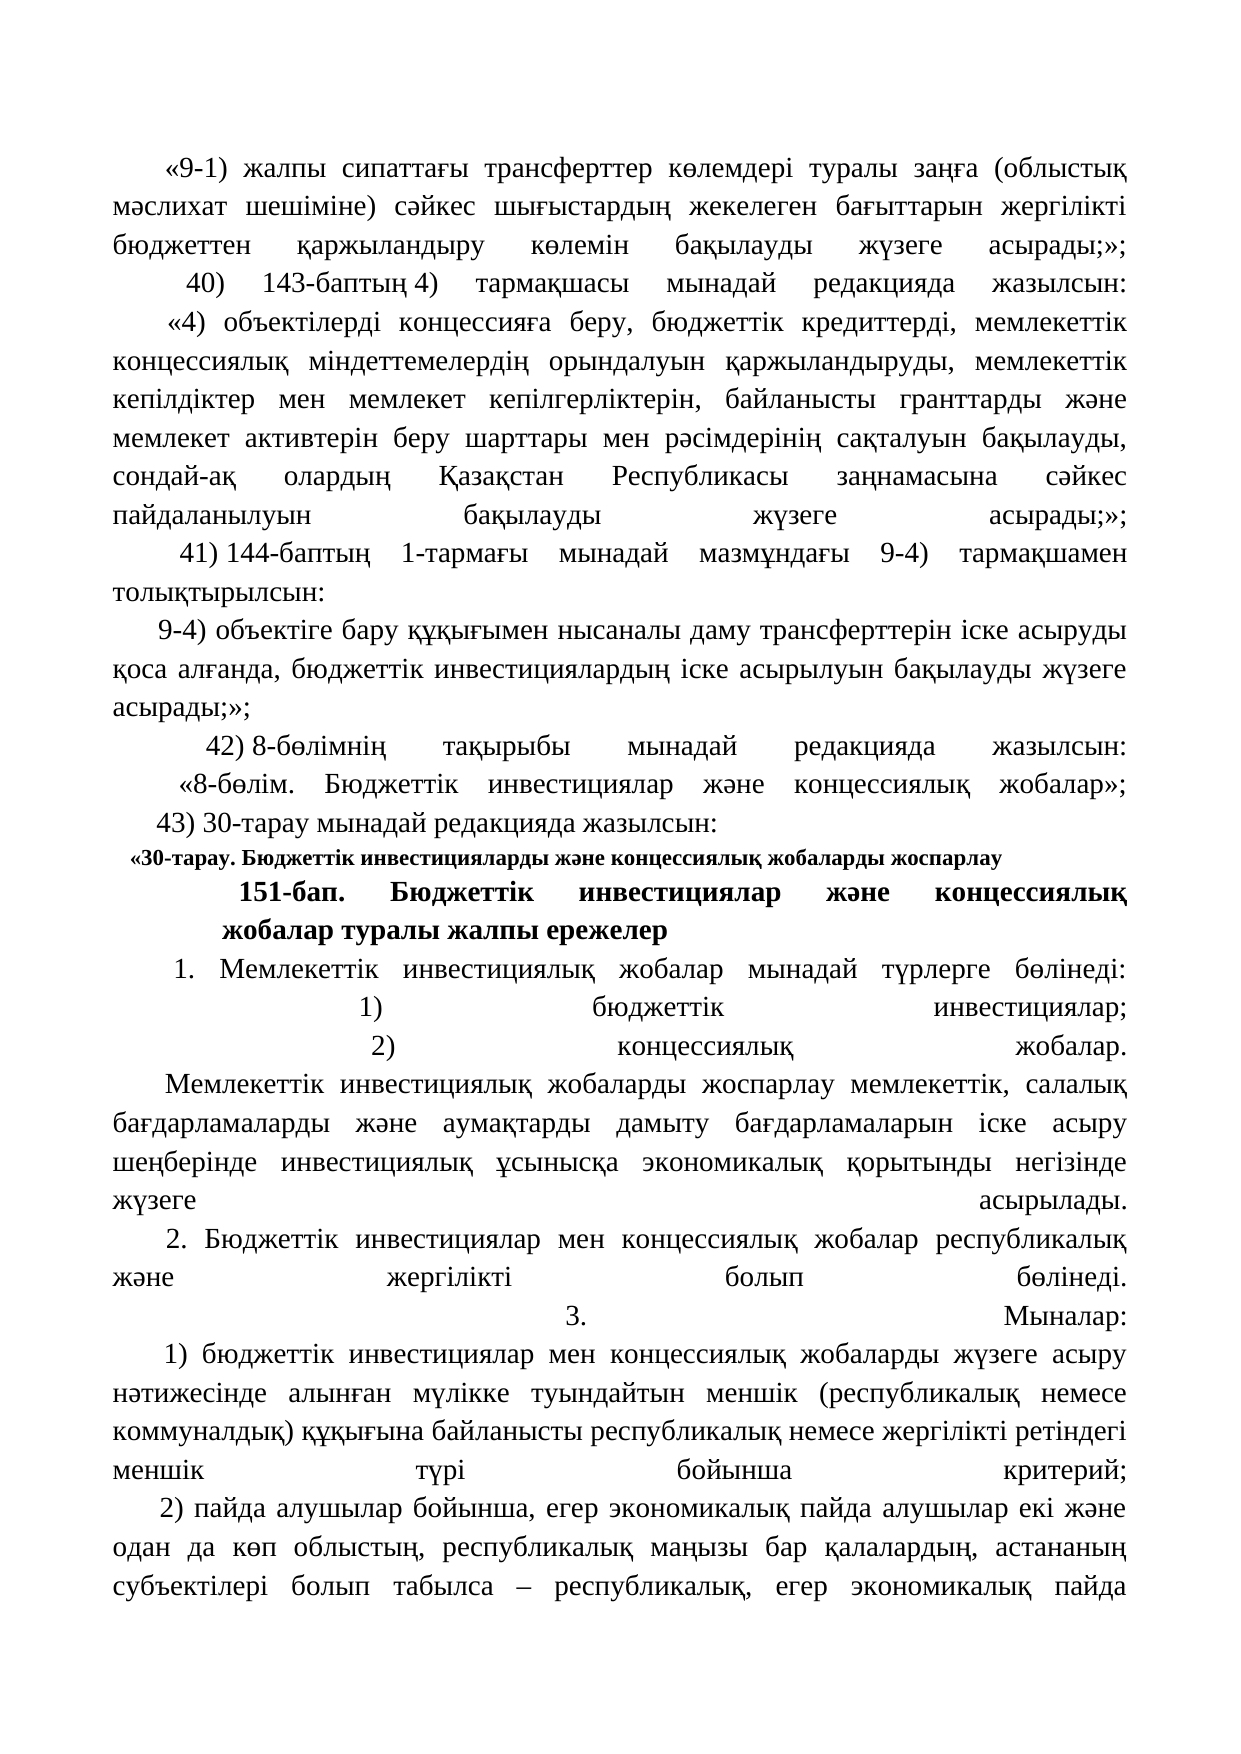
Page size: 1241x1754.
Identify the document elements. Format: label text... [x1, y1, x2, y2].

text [112, 951, 1128, 1601]
text 151-бап. Бюджеттiк инвестициялар және концессиялық жобалар туралы жалпы ережелер [112, 874, 1128, 946]
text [112, 150, 1128, 839]
text «30-тарау. Бюджеттiк инвестицияларды және концессиялық жобаларды жоспарлау [112, 844, 1128, 870]
